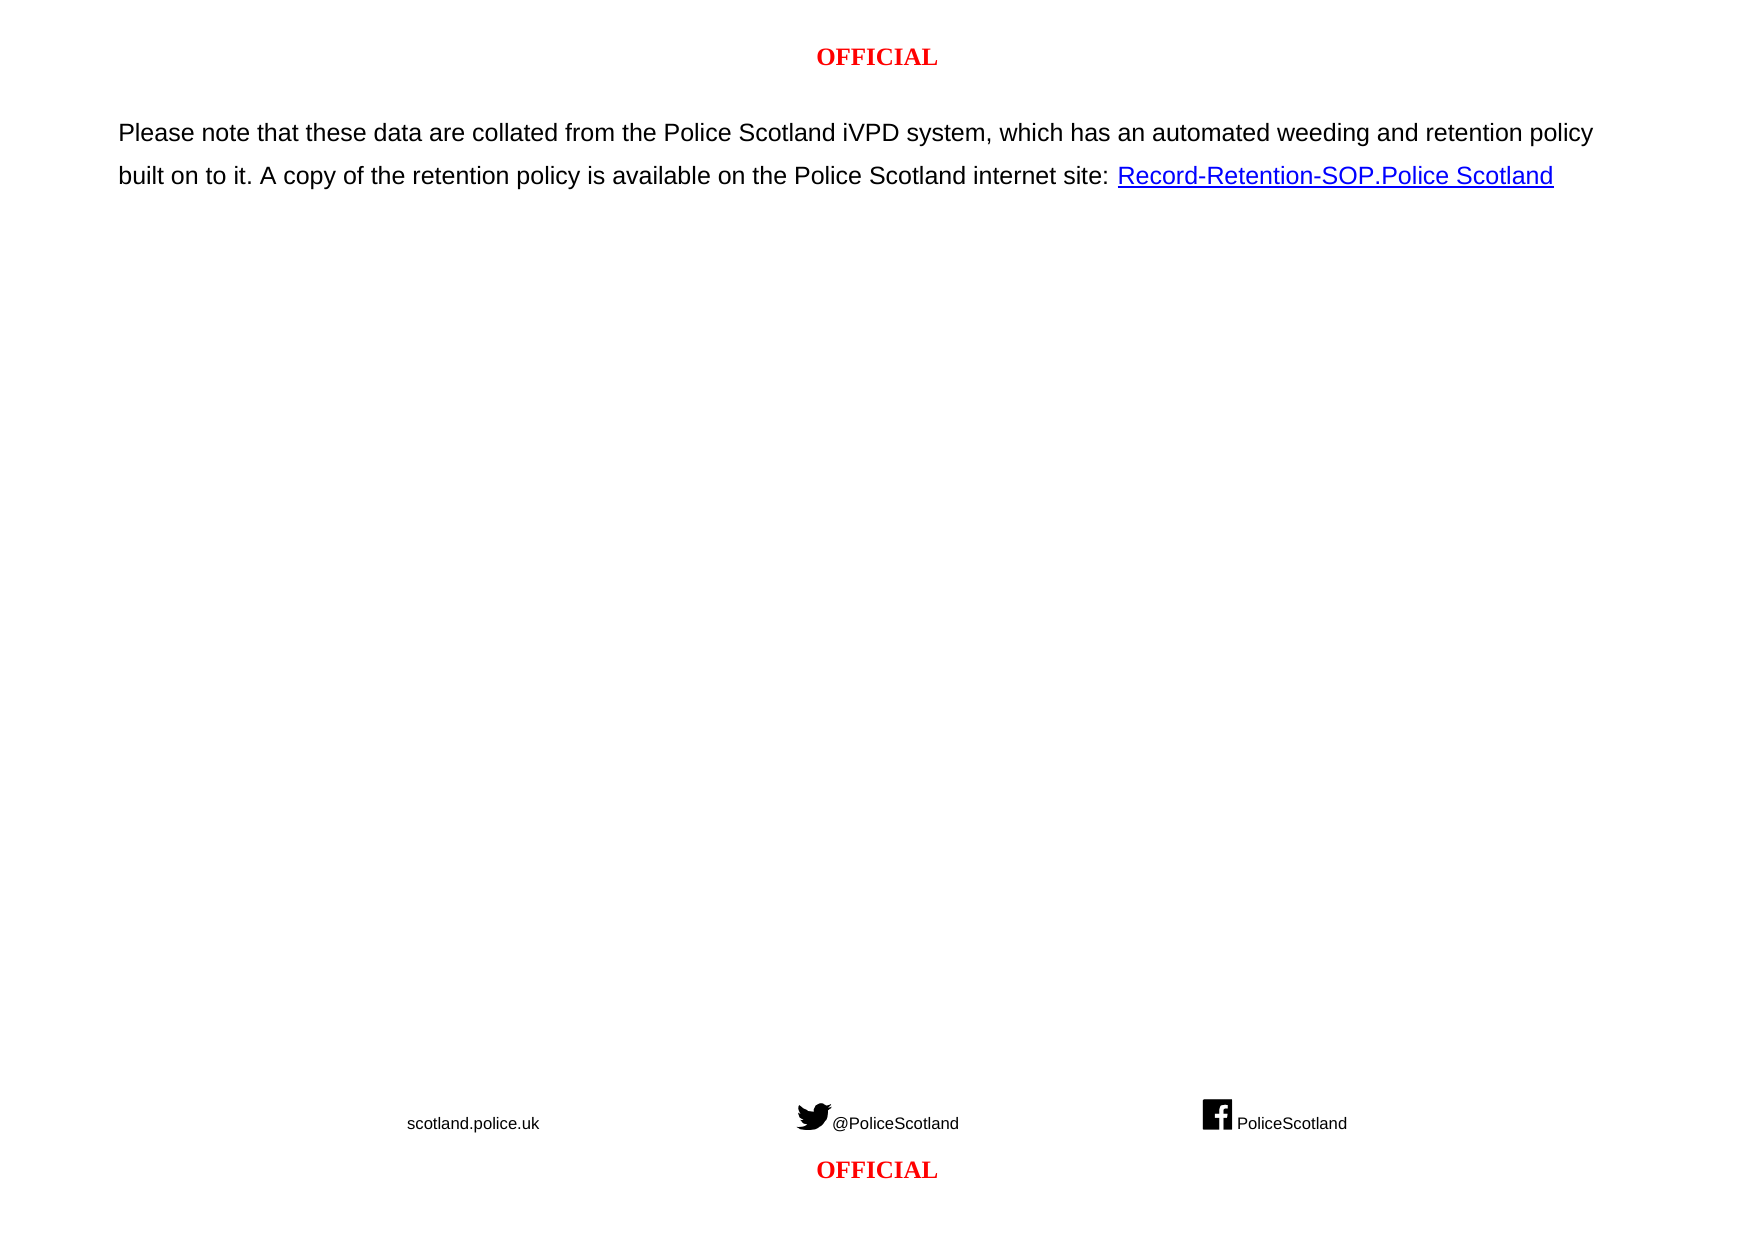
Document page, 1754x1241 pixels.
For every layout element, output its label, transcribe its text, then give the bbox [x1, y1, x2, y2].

picture [795, 1103, 832, 1130]
picture [1202, 1099, 1233, 1130]
text Please note that these data are collated from the Police Scotland iVPD system, which has an automated weeding and retention policy built on to it. A copy of the retention policy is available on the Police Scotland internet site: Record-Retention-SOP.Police Scotland [118, 118, 1636, 190]
